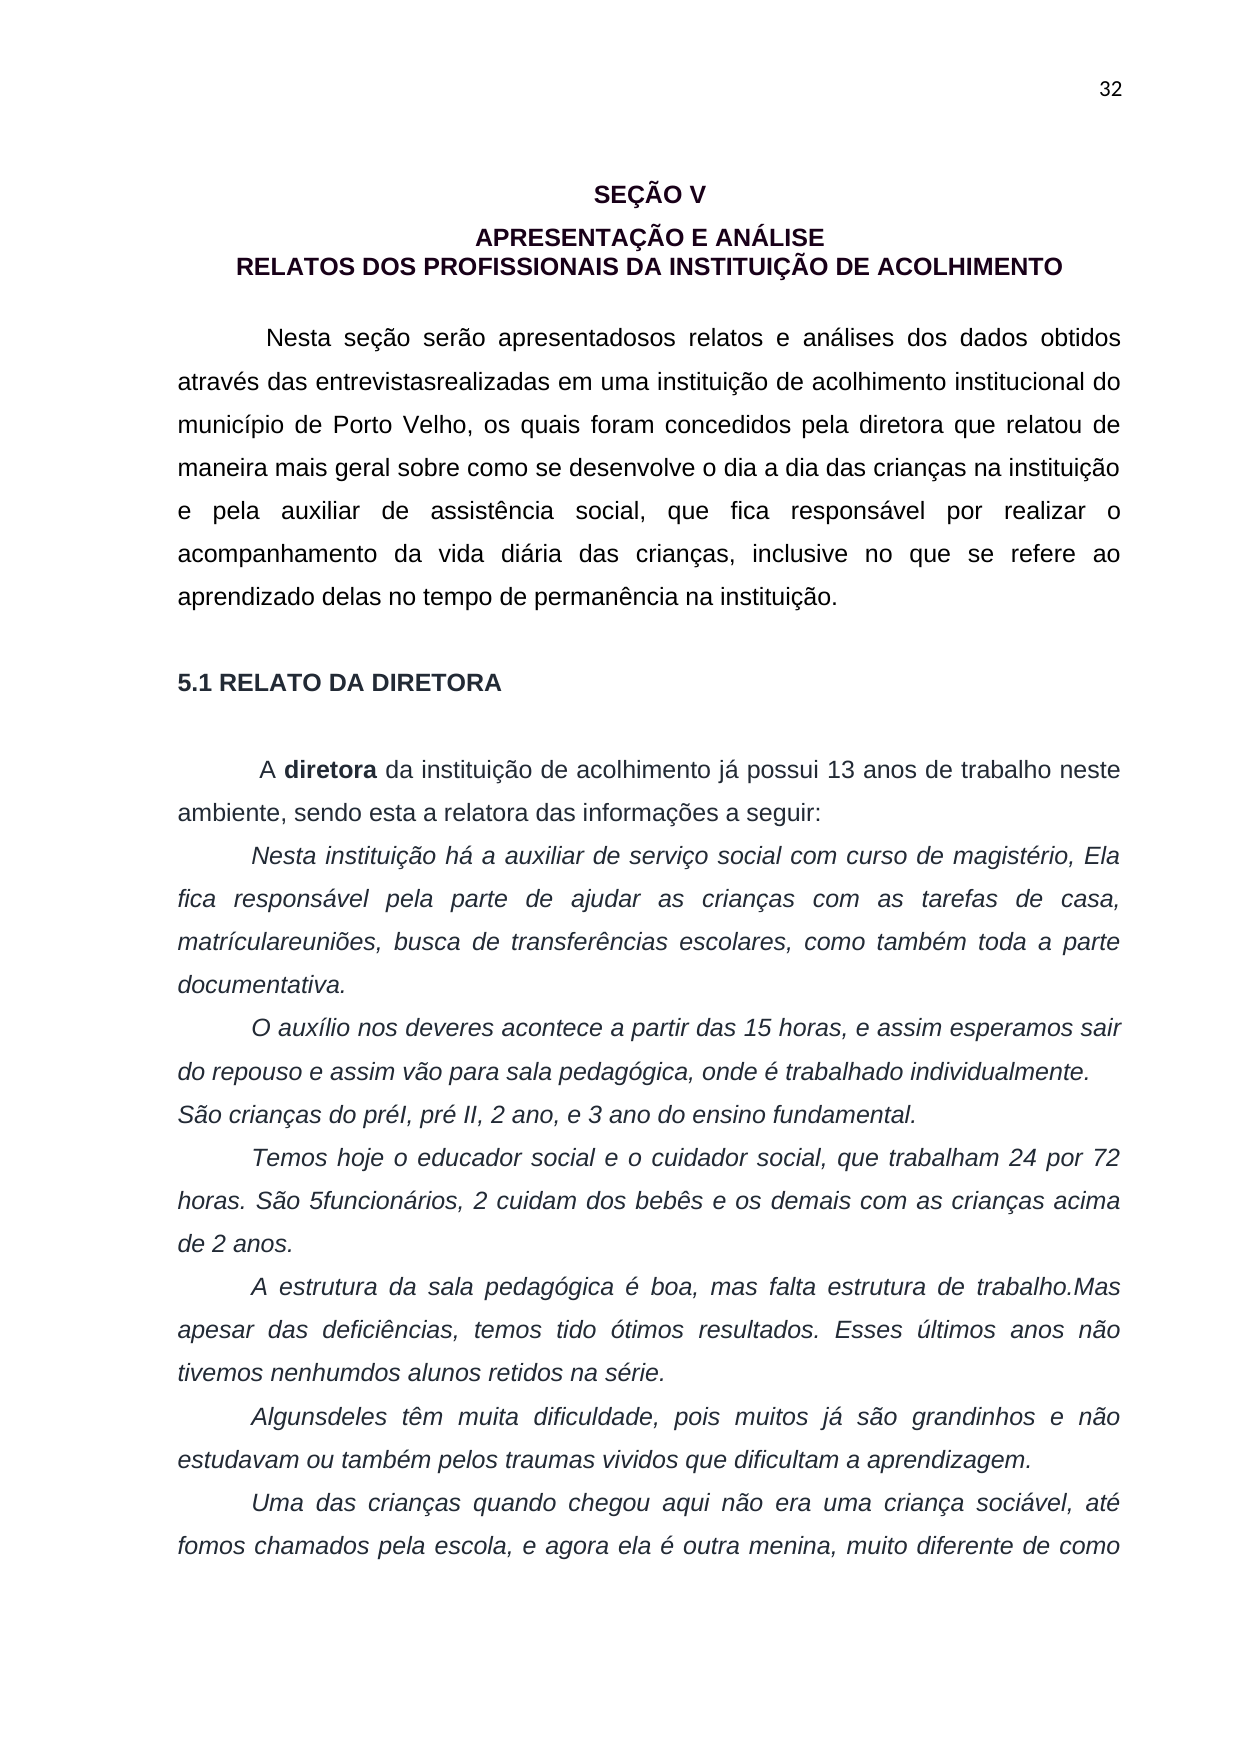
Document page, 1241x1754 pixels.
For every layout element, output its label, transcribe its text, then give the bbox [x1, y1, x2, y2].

text A diretora da instituição de acolhimento já possui 13 anos de trabalho neste ambiente, sendo esta a relatora das informações a seguir: [177, 754, 1122, 826]
text APRESENTAÇÃO E ANÁLISE [177, 223, 1122, 251]
text 5.1 RELATO DA DIRETORA [177, 668, 1122, 697]
text O auxílio nos deveres acontece a partir das 15 horas, e assim esperamos sair do repouso e assim vão para sala pedagógica, onde é trabalhado individualmente. [177, 1013, 1122, 1085]
text RELATOS DOS PROFISSIONAIS DA INSTITUIÇÃO DE ACOLHIMENTO [177, 251, 1122, 280]
text A estrutura da sala pedagógica é boa, mas falta estrutura de trabalho.Mas apesar das deficiências, temos tido ótimos resultados. Esses últimos anos não tivemos nenhumdos alunos retidos na série. [177, 1272, 1122, 1387]
text Algunsdeles têm muita dificuldade, pois muitos já são grandinhos e não estudavam ou também pelos traumas vividos que dificultam a aprendizagem. [177, 1401, 1122, 1473]
text Nesta instituição há a auxiliar de serviço social com curso de magistério, Ela fica responsável pela parte de ajudar as crianças com as tarefas de casa, matrículareuniões, busca de transferências escolares, como também toda a parte documentativa. [177, 841, 1122, 999]
text Nesta seção serão apresentadosos relatos e análises dos dados obtidos através das entrevistasrealizadas em uma instituição de acolhimento institucional do município de Porto Velho, os quais foram concedidos pela diretora que relatou de maneira mais geral sobre como se desenvolve o dia a dia das crianças na instituição e pela auxiliar de assistência social, que fica responsável por realizar o acompanhamento da vida diária das crianças, inclusive no que se refere ao aprendizado delas no tempo de permanência na instituição. [177, 323, 1122, 611]
text Temos hoje o educador social e o cuidador social, que trabalham 24 por 72 horas. São 5funcionários, 2 cuidam dos bebês e os demais com as crianças acima de 2 anos. [177, 1143, 1122, 1258]
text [177, 1488, 1122, 1559]
text SEÇÃO V [177, 179, 1122, 208]
text São crianças do préI, pré II, 2 ano, e 3 ano do ensino fundamental. [177, 1099, 1122, 1128]
